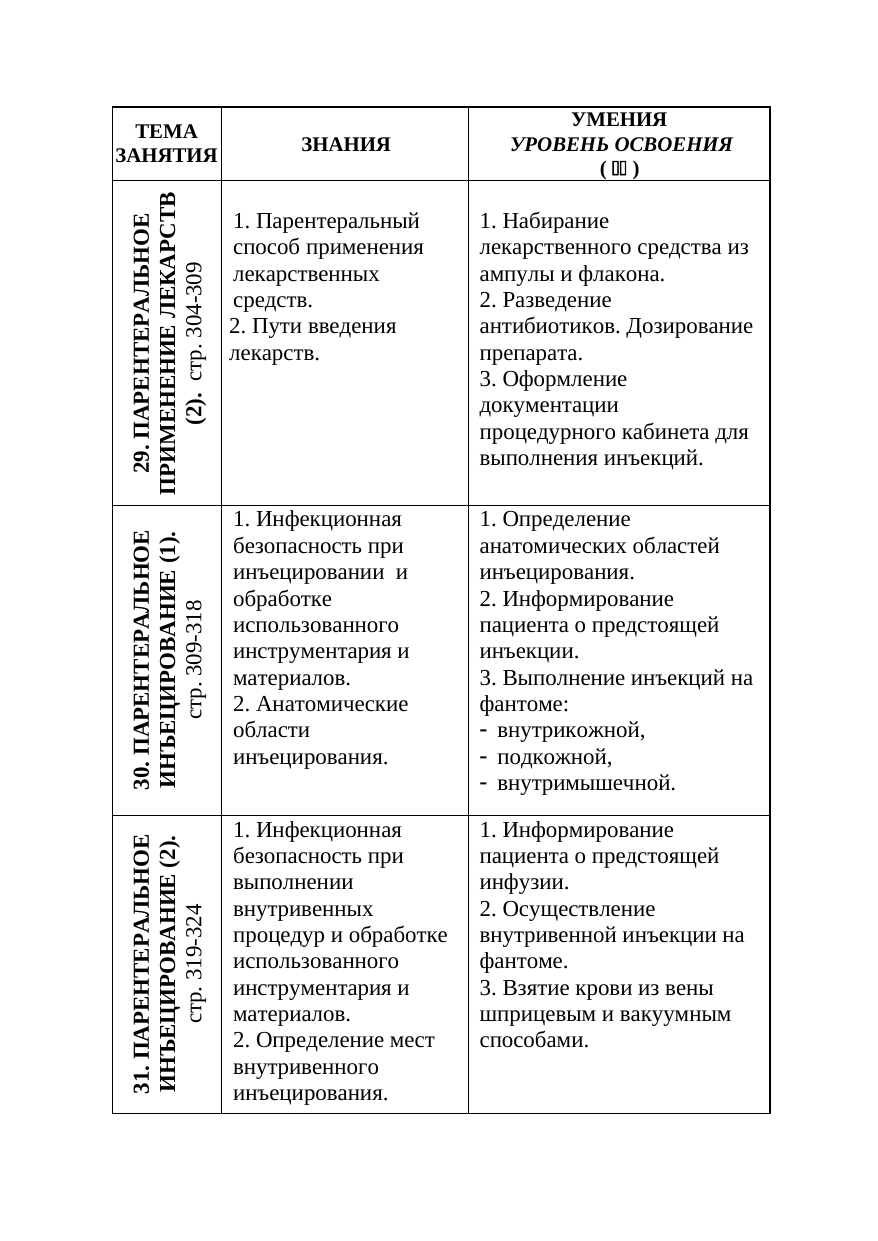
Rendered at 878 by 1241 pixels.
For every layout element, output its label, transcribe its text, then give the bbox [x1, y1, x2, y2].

table_cell 30. ПАРЕНТЕРАЛЬНОЕ ИНЪЕЦИРОВАНИЕ (1). стр. 309-318 [113, 506, 221, 814]
table_cell 1. Определение анатомических областей инъецирования. 2. Информирование пациента о предстоящей инъекции. 3. Выполнение инъекций на фантоме: внутрикожной, подкожной, внутримышечной. [469, 506, 769, 814]
table_cell 1. Набирание лекарственного средства из ампулы и флакона. 2. Разведение антибиотиков. Дозирование препарата. 3. Оформление документации процедурного кабинета для выполнения инъекций. [469, 181, 769, 504]
table_cell 1. Инфекционная безопасность при выполнении внутривенных процедур и обработке использованного инструментария и материалов. 2. Определение мест внутривенного инъецирования. [222, 816, 468, 1113]
table_header умЕНИЯ уровень Освоения ( ) [469, 108, 769, 179]
table_cell 1. Парентеральный способ применения лекарственных средств. 2. Пути введения лекарств. [222, 181, 468, 504]
table_cell 1. Информирование пациента о предстоящей инфузии. 2. Осуществление внутривенной инъекции на фантоме. 3. Взятие крови из вены шприцевым и вакуумным способами. [469, 816, 769, 1113]
table_header ЗНАНИЯ [222, 108, 468, 179]
table_cell 29. ПАРЕНТЕРАЛЬНОЕ ПРИМЕНЕНИЕ ЛЕКАРСТВ (2). стр. 304-309 [113, 181, 221, 504]
table_cell 31. ПАРЕНТЕРАЛЬНОЕ ИНЪЕЦИРОВАНИЕ (2). стр. 319-324 [113, 816, 221, 1113]
table_cell 1. Инфекционная безопасность при инъецировании и обработке использованного инструментария и материалов. 2. Анатомические области инъецирования. [222, 506, 468, 814]
table_header ТЕМА ЗАНЯТИЯ [113, 108, 221, 179]
